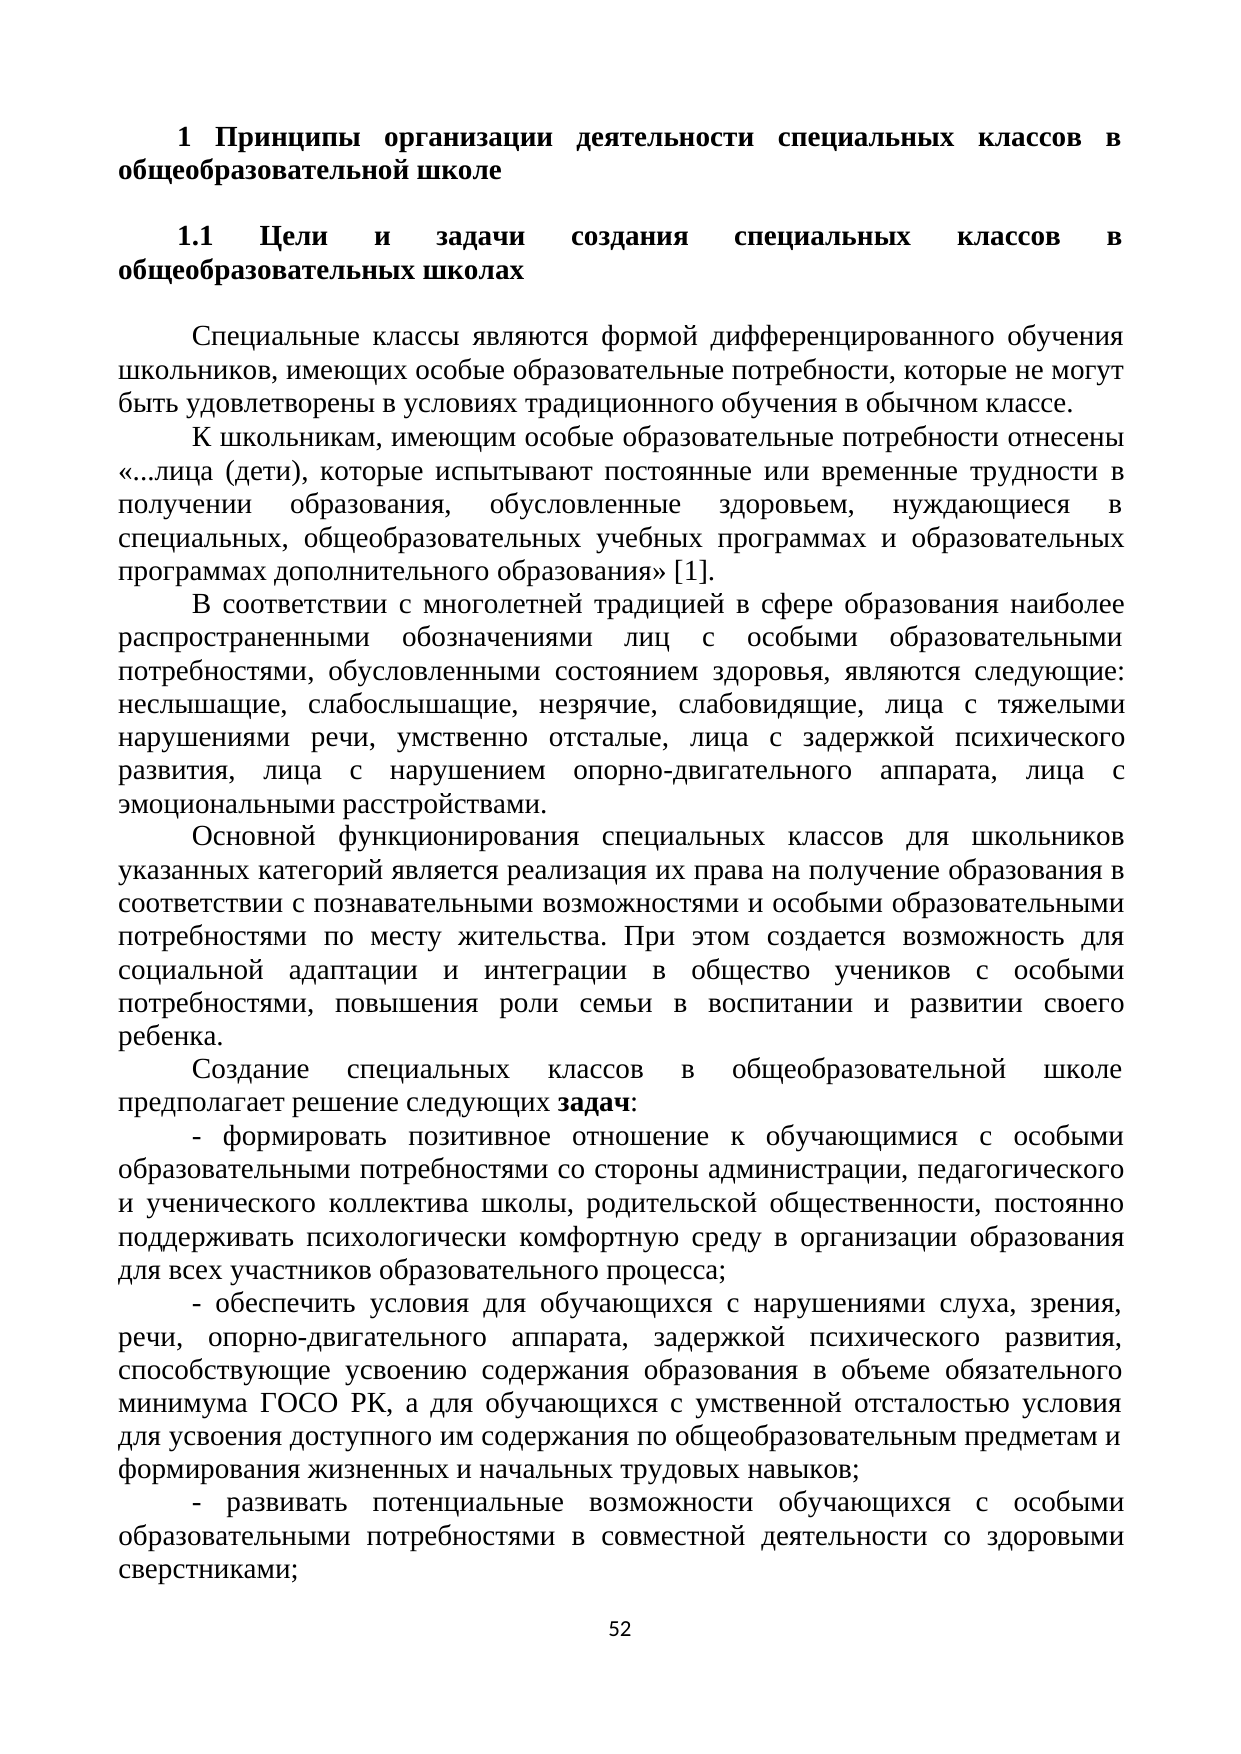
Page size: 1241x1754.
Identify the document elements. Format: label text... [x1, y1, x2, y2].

text Специальные классы являются формой дифференцированного обучения школьников, имеющих особые образовательные потребности, которые не могут быть удовлетворены в условиях традиционного обучения в обычном классе. [118, 318, 1124, 419]
text - развивать потенциальные возможности обучающихся с особыми образовательными потребностями в совместной деятельности со здоровыми сверстниками; [118, 1485, 1124, 1585]
text Основной функционирования специальных классов для школьников указанных категорий является реализация их права на получение образования в соответствии с познавательными возможностями и особыми образовательными потребностями по месту жительства. При этом создается возможность для социальной адаптации и интеграции в общество учеников с особыми потребностями, повышения роли семьи в воспитании и развитии своего ребенка. [118, 819, 1124, 1052]
text 1.1 Цели и задачи создания специальных классов в общеобразовательных школах [118, 219, 1129, 286]
text - обеспечить условия для обучающихся с нарушениями слуха, зрения, речи, опорно-двигательного аппарата, задержкой психического развития, способствующие усвоению содержания образования в объеме обязательного минимума ГОСО РК, а для обучающихся с умственной отсталостью условия для усвоения доступного им содержания по общеобразовательным предметам и формирования жизненных и начальных трудовых навыков; [118, 1286, 1129, 1485]
text - формировать позитивное отношение к обучающимися с особыми образовательными потребностями со стороны администрации, педагогического и ученического коллектива школы, родительской общественности, постоянно поддерживать психологически комфортную среду в организации образования для всех участников образовательного процесса; [118, 1118, 1124, 1286]
text К школьникам, имеющим особые образовательные потребности отнесены «...лица (дети), которые испытывают постоянные или временные трудности в получении образования, обусловленные здоровьем, нуждающиеся в специальных, общеобразовательных учебных программах и образовательных программах дополнительного образования» [1]. [118, 419, 1124, 587]
text 1 Принципы организации деятельности специальных классов в общеобразовательной школе [118, 119, 1130, 186]
text Создание специальных классов в общеобразовательной школе предполагает решение следующих задач: [118, 1052, 1129, 1118]
text В соответствии с многолетней традицией в сфере образования наиболее распространенными обозначениями лиц с особыми образовательными потребностями, обусловленными состоянием здоровья, являются следующие: неслышащие, слабослышащие, незрячие, слабовидящие, лица с тяжелыми нарушениями речи, умственно отсталые, лица с задержкой психического развития, лица с нарушением опорно-двигательного аппарата, лица с эмоциональными расстройствами. [118, 587, 1125, 819]
text 52 [608, 1614, 1154, 1642]
